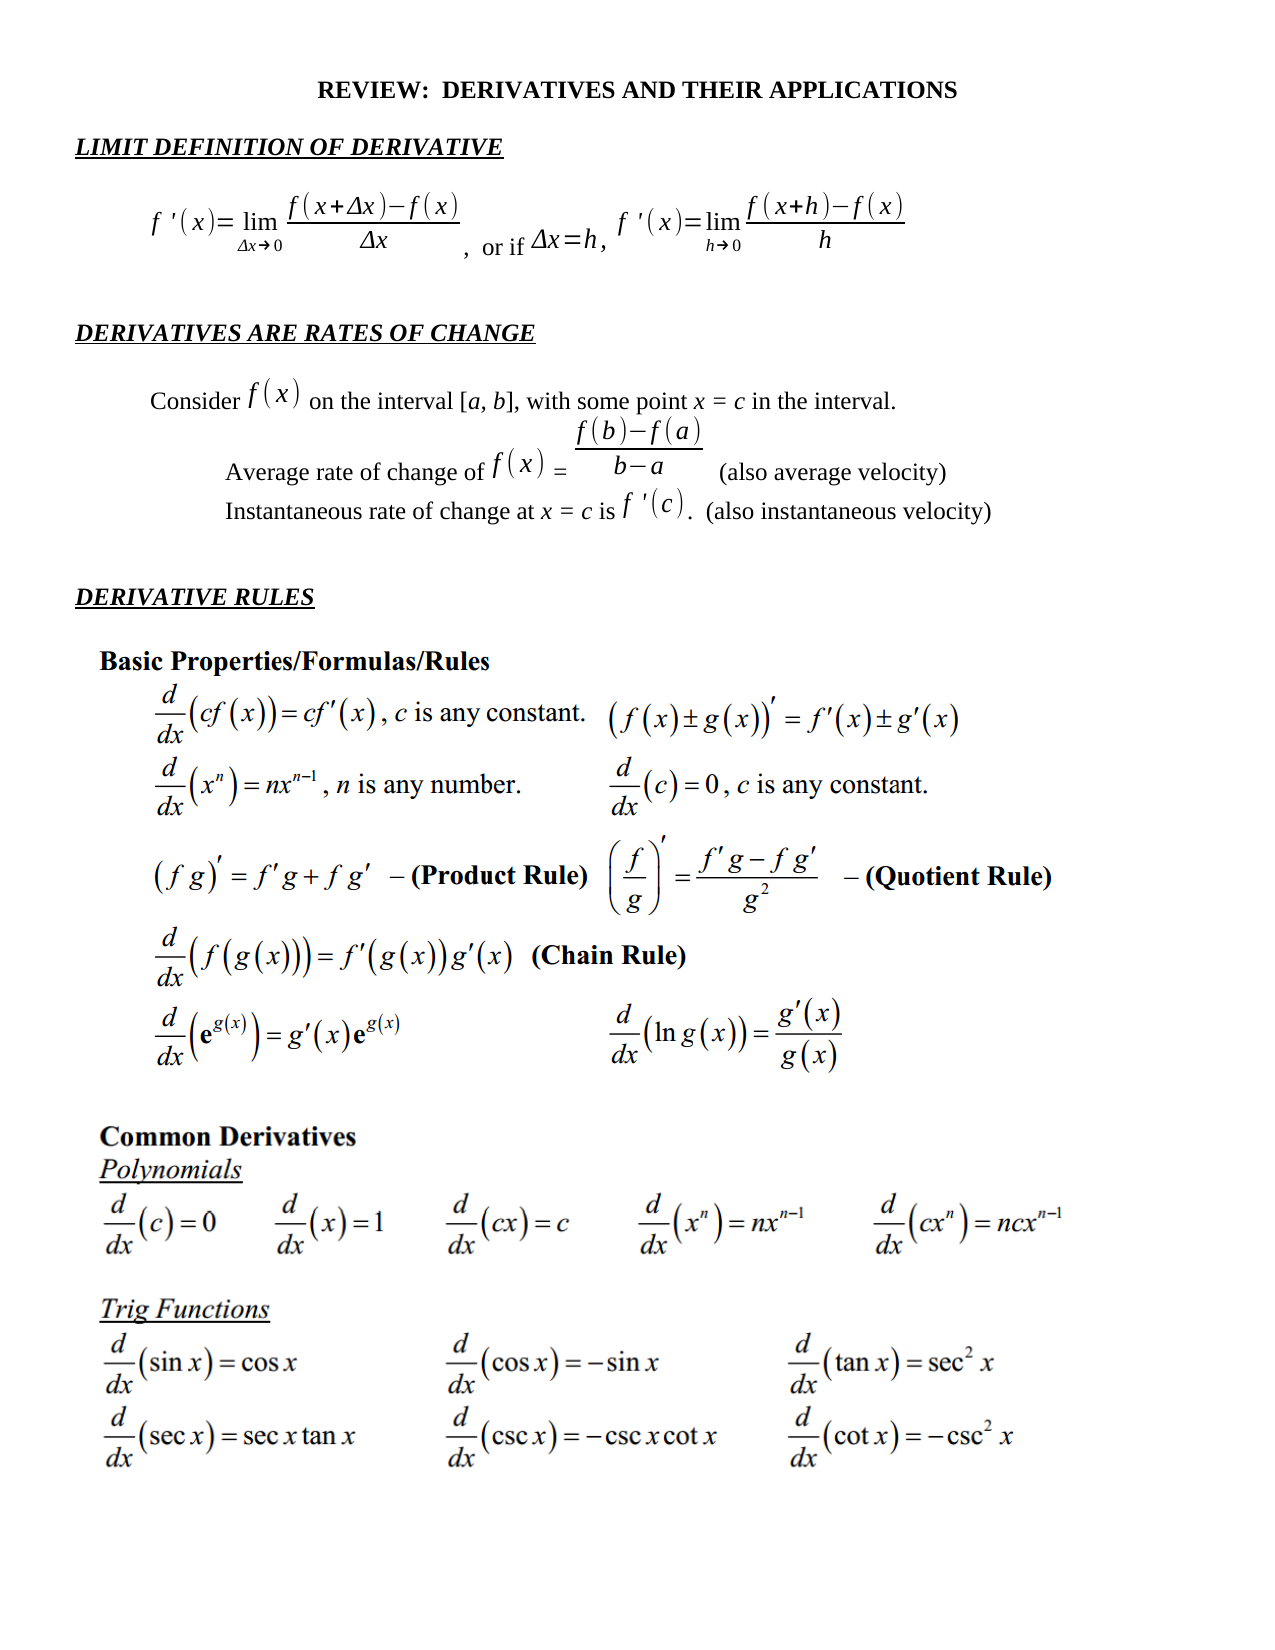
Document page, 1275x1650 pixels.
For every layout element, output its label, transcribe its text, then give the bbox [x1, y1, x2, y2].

text LIMIT DEFINITION OF DERIVATIVE [75, 132, 1200, 161]
text DERIVATIVES ARE RATES OF CHANGE [75, 318, 1200, 347]
picture [75, 640, 1104, 1086]
text REVIEW: DERIVATIVES AND THEIR APPLICATIONS [75, 75, 1200, 104]
text Average rate of change of = (also average velocity) [75, 415, 1200, 486]
text , or if [75, 190, 1200, 261]
text Instantaneous rate of change at x = c is . (also instantaneous velocity) [75, 486, 1200, 525]
text DERIVATIVE RULES [75, 582, 1200, 611]
text Consider on the interval [a, b], with some point x = c in the interval. [75, 376, 1200, 415]
picture [75, 1114, 1127, 1491]
